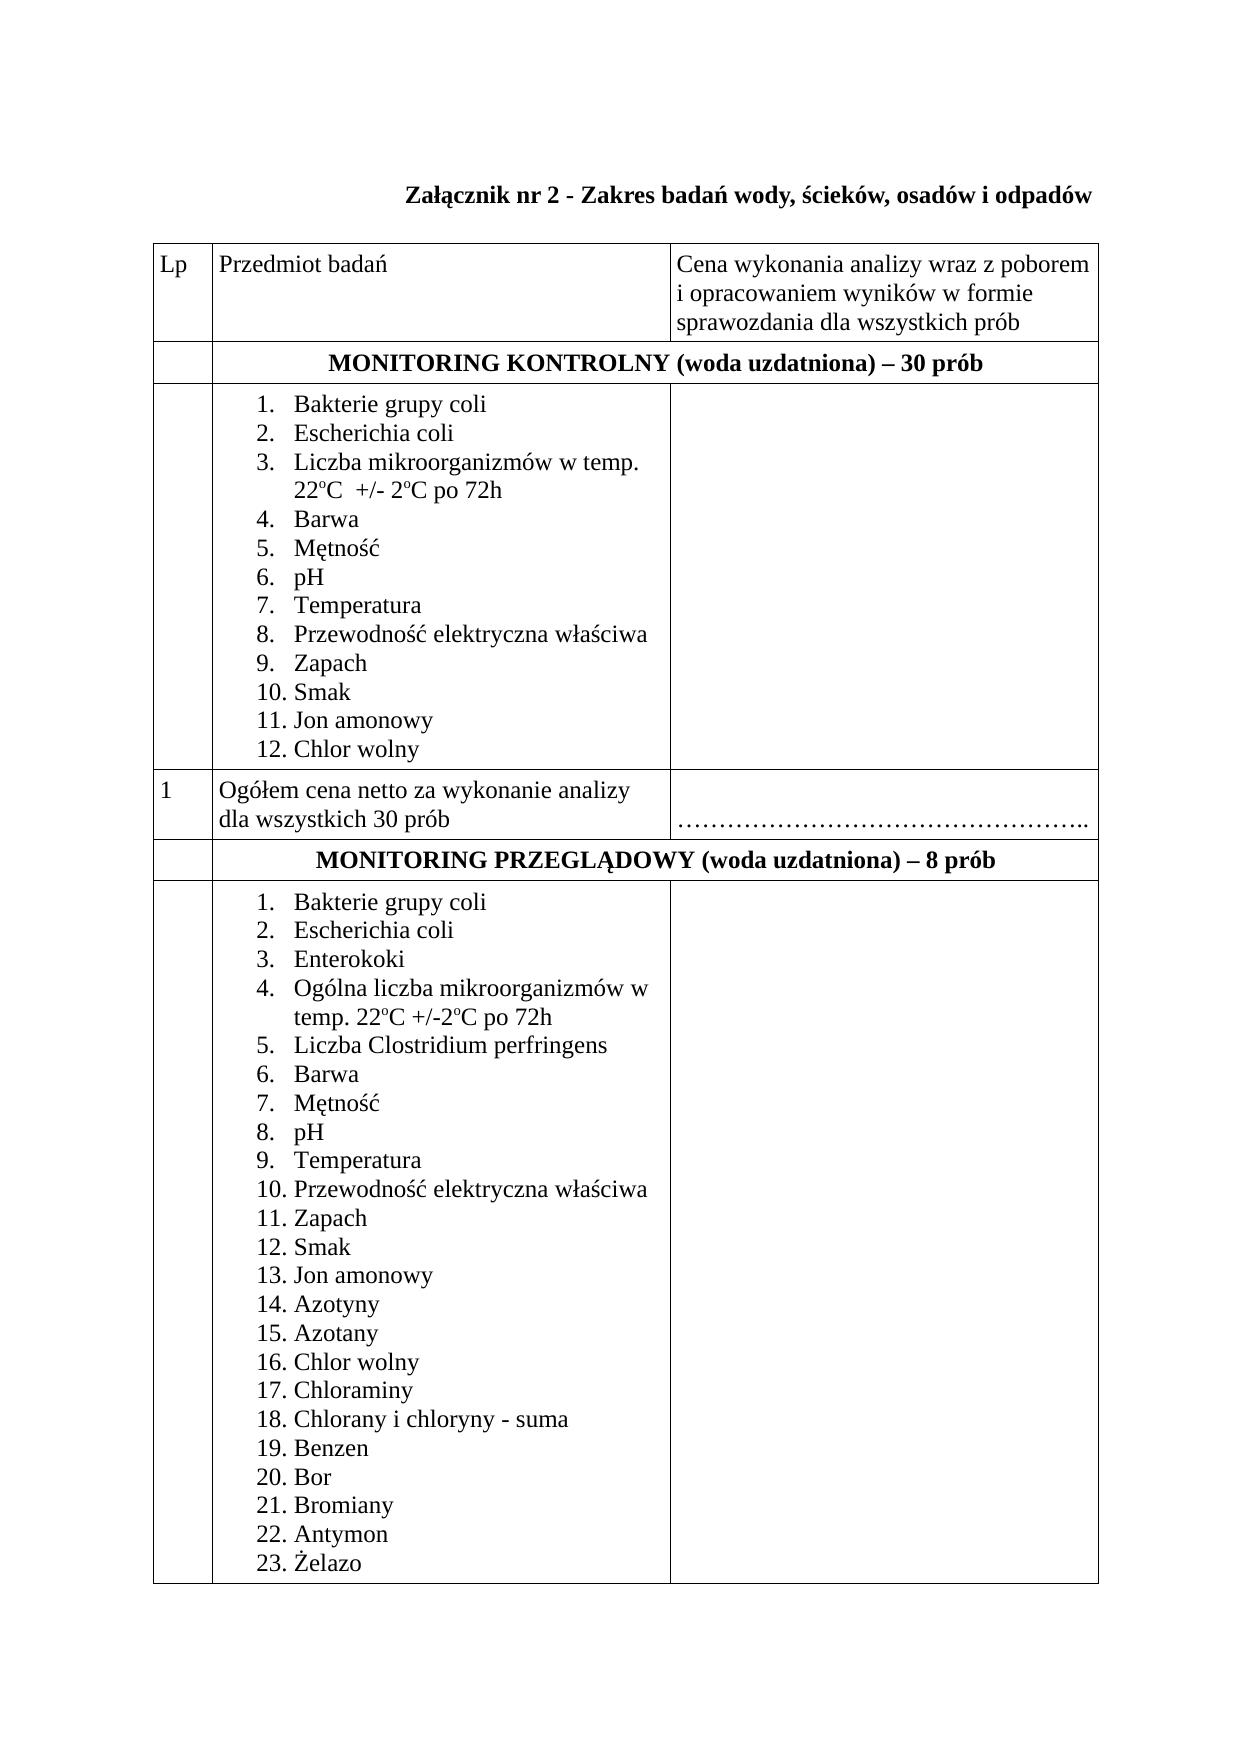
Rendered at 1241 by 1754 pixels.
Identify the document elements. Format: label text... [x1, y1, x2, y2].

table_cell [154, 840, 212, 880]
table_cell MONITORING PRZEGLĄDOWY (woda uzdatniona) – 8 prób [213, 840, 1098, 880]
table_cell Ogółem cena netto za wykonanie analizy dla wszystkich 30 prób [213, 770, 670, 839]
table_header Lp [154, 244, 212, 341]
table_cell [154, 342, 212, 382]
table_cell [671, 881, 1098, 1582]
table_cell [213, 881, 670, 1582]
table_cell ………………………………………….. [671, 770, 1098, 839]
table_header Przedmiot badań [213, 244, 670, 341]
table_cell [671, 384, 1098, 769]
table_cell 1 [154, 770, 212, 839]
table_cell [154, 881, 212, 1582]
table_cell MONITORING KONTROLNY (woda uzdatniona) – 30 prób [213, 342, 1098, 382]
table_header Cena wykonania analizy wraz z poborem i opracowaniem wyników w formie sprawozdania dla wszystkich prób [671, 244, 1098, 341]
text Załącznik nr 2 - Zakres badań wody, ścieków, osadów i odpadów [148, 181, 1093, 209]
table_cell Bakterie grupy coli Escherichia coli Liczba mikroorganizmów w temp. 22oC +/- 2oC po 72h Barwa Mętność pH Temperatura Przewodność elektryczna właściwa Zapach Smak Jon amonowy Chlor wolny [213, 384, 670, 769]
table_cell [154, 384, 212, 769]
